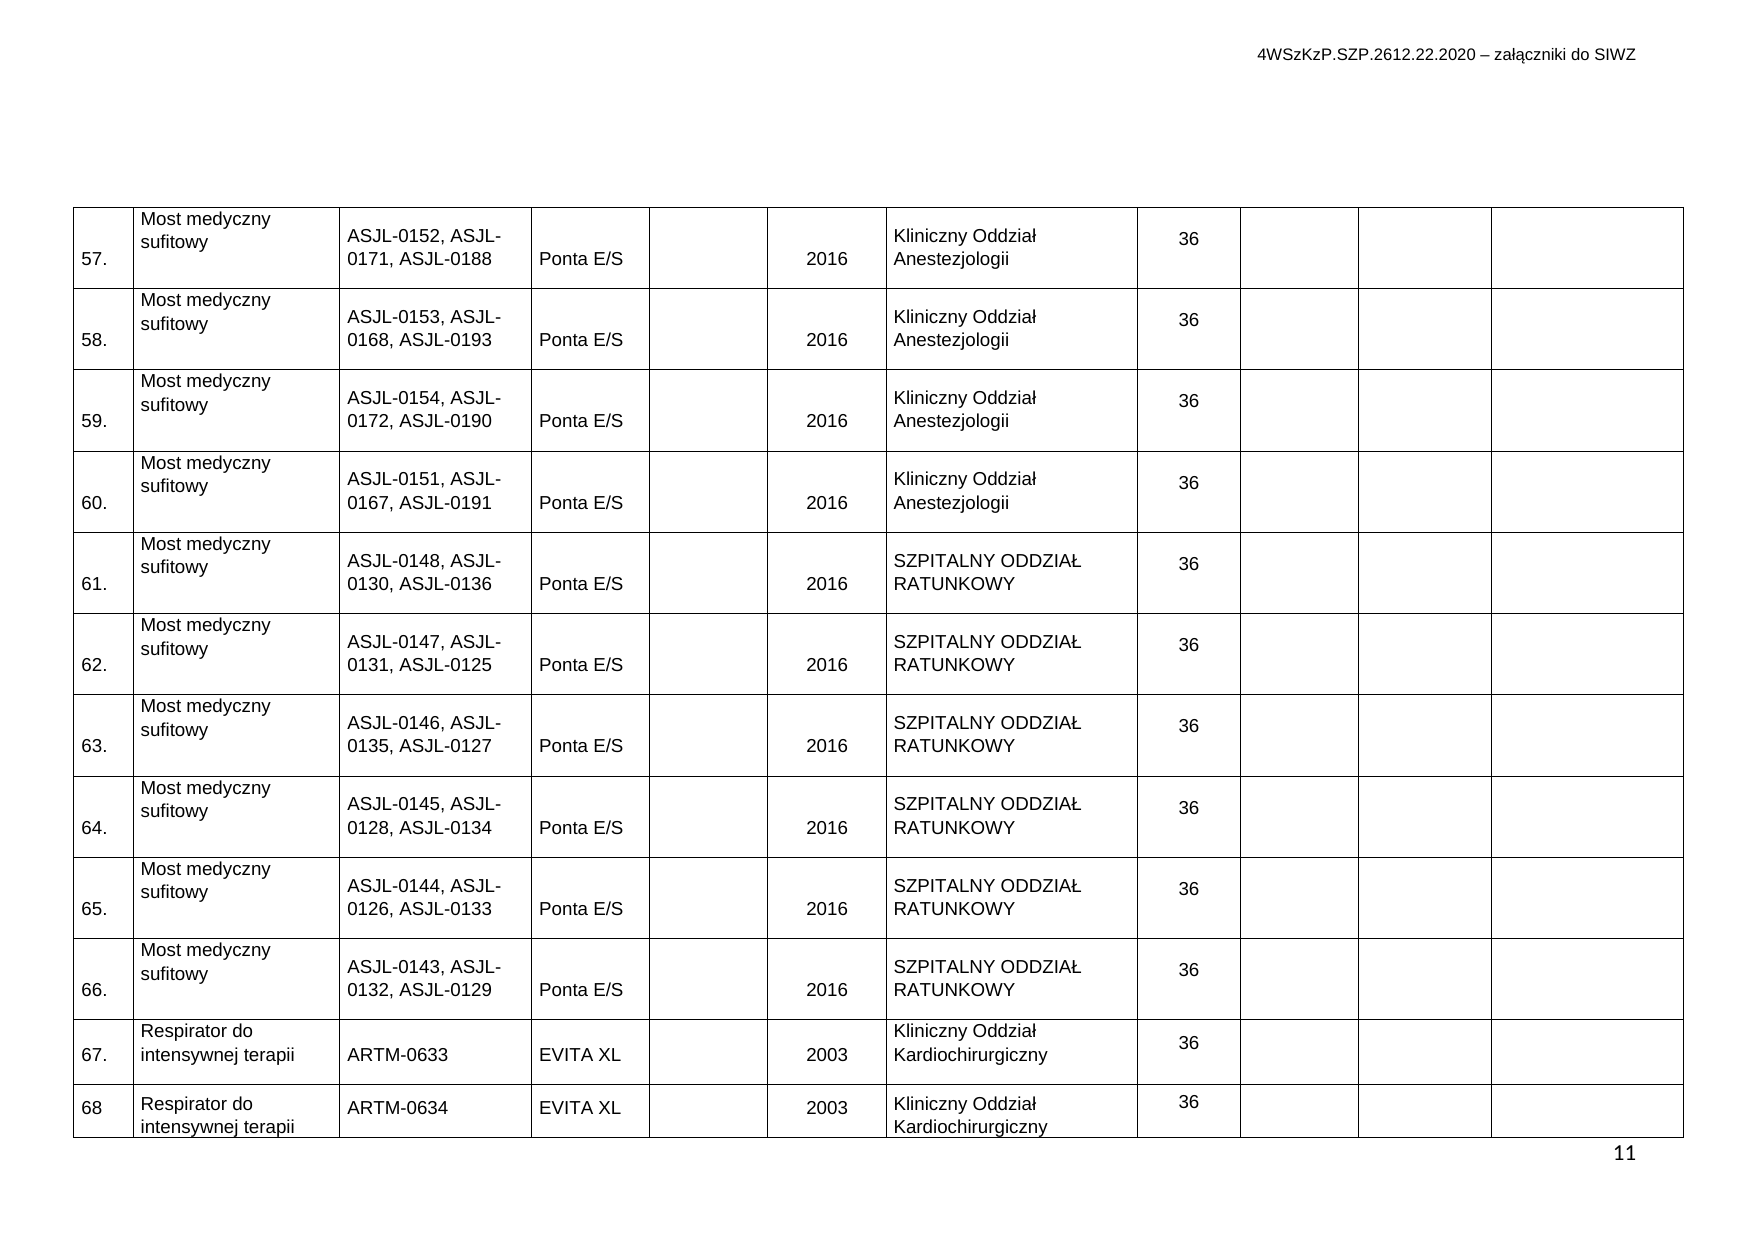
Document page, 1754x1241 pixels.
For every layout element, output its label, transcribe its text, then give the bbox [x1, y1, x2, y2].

table_cell [1492, 208, 1683, 288]
table_cell [1492, 533, 1683, 613]
table_cell [1492, 1085, 1683, 1137]
table_cell [650, 370, 767, 451]
table_cell [1359, 695, 1491, 776]
table_cell [1492, 1020, 1683, 1084]
table_cell [650, 614, 767, 694]
table_cell Ponta E/S [532, 777, 649, 857]
table_cell ASJL-0154, ASJL-0172, ASJL-0190 [340, 370, 531, 451]
table_cell 2016 [768, 208, 886, 288]
table_cell 64. [74, 777, 133, 857]
table_cell ASJL-0153, ASJL-0168, ASJL-0193 [340, 289, 531, 369]
table_cell Ponta E/S [532, 208, 649, 288]
table_cell 36 [1138, 370, 1240, 451]
table_cell 2016 [768, 289, 886, 369]
table_cell 59. [74, 370, 133, 451]
table_cell Ponta E/S [532, 858, 649, 938]
table_cell [650, 1020, 767, 1084]
table_cell Ponta E/S [532, 370, 649, 451]
table_cell [1492, 858, 1683, 938]
table_cell [1241, 1085, 1358, 1137]
table_cell [1241, 1020, 1358, 1084]
table_cell [1359, 614, 1491, 694]
table_cell Ponta E/S [532, 695, 649, 776]
table_cell Ponta E/S [532, 614, 649, 694]
table_cell 36 [1138, 614, 1240, 694]
table_cell Ponta E/S [532, 452, 649, 532]
table_cell [1359, 939, 1491, 1019]
table_cell SZPITALNY ODDZIAŁ RATUNKOWY [887, 777, 1137, 857]
table_cell 62. [74, 614, 133, 694]
table_cell SZPITALNY ODDZIAŁ RATUNKOWY [887, 939, 1137, 1019]
table_cell ARTM-0634 [340, 1085, 531, 1137]
table_cell Kliniczny Oddział Anestezjologii [887, 370, 1137, 451]
table_cell [1241, 939, 1358, 1019]
table_cell 36 [1138, 533, 1240, 613]
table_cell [134, 1085, 339, 1137]
table_cell 65. [74, 858, 133, 938]
table_cell ASJL-0145, ASJL-0128, ASJL-0134 [340, 777, 531, 857]
table_cell Kliniczny Oddział Anestezjologii [887, 452, 1137, 532]
table_cell [650, 695, 767, 776]
table_cell SZPITALNY ODDZIAŁ RATUNKOWY [887, 695, 1137, 776]
table_cell 36 [1138, 289, 1240, 369]
table_cell [1241, 452, 1358, 532]
table_cell Respirator do intensywnej terapii [134, 1020, 339, 1084]
table_cell ARTM-0633 [340, 1020, 531, 1084]
table_cell 66. [74, 939, 133, 1019]
table_cell [1241, 289, 1358, 369]
table_cell [1359, 452, 1491, 532]
table_cell 36 [1138, 695, 1240, 776]
table_cell EVITA XL [532, 1020, 649, 1084]
table_cell 36 [1138, 1020, 1240, 1084]
table_cell [1241, 208, 1358, 288]
table_cell 36 [1138, 208, 1240, 288]
table_cell 57. [74, 208, 133, 288]
table_cell [650, 777, 767, 857]
table_cell 2016 [768, 777, 886, 857]
table_cell ASJL-0147, ASJL-0131, ASJL-0125 [340, 614, 531, 694]
table_cell 36 [1138, 777, 1240, 857]
table_cell SZPITALNY ODDZIAŁ RATUNKOWY [887, 533, 1137, 613]
table_cell [650, 208, 767, 288]
table_cell [1492, 777, 1683, 857]
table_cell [887, 1085, 1137, 1137]
table_cell 63. [74, 695, 133, 776]
table_cell 2003 [768, 1020, 886, 1084]
table_cell 36 [1138, 858, 1240, 938]
table_cell 2016 [768, 858, 886, 938]
table_cell [1359, 777, 1491, 857]
table_cell 36 [1138, 452, 1240, 532]
table_cell ASJL-0152, ASJL-0171, ASJL-0188 [340, 208, 531, 288]
table_cell 2016 [768, 939, 886, 1019]
table_cell ASJL-0144, ASJL-0126, ASJL-0133 [340, 858, 531, 938]
table_cell SZPITALNY ODDZIAŁ RATUNKOWY [887, 858, 1137, 938]
table_cell 67. [74, 1020, 133, 1084]
table_cell Most medyczny sufitowy [134, 370, 339, 451]
table_cell Ponta E/S [532, 533, 649, 613]
table_cell [650, 289, 767, 369]
table_cell [650, 939, 767, 1019]
table_cell [1241, 777, 1358, 857]
table_cell ASJL-0151, ASJL-0167, ASJL-0191 [340, 452, 531, 532]
table_cell [1241, 533, 1358, 613]
table_cell ASJL-0143, ASJL-0132, ASJL-0129 [340, 939, 531, 1019]
table_cell [650, 452, 767, 532]
table_cell [1492, 289, 1683, 369]
table_cell [1359, 1020, 1491, 1084]
table_cell Most medyczny sufitowy [134, 939, 339, 1019]
table_cell Most medyczny sufitowy [134, 858, 339, 938]
table_cell 2016 [768, 452, 886, 532]
table_cell 36 [1138, 939, 1240, 1019]
table_cell Most medyczny sufitowy [134, 533, 339, 613]
table_cell [650, 1085, 767, 1137]
table_cell Most medyczny sufitowy [134, 695, 339, 776]
table_cell 2016 [768, 370, 886, 451]
table_cell 2016 [768, 533, 886, 613]
table_cell SZPITALNY ODDZIAŁ RATUNKOWY [887, 614, 1137, 694]
table_cell ASJL-0146, ASJL-0135, ASJL-0127 [340, 695, 531, 776]
table_cell Kliniczny Oddział Kardiochirurgiczny [887, 1020, 1137, 1084]
table_cell Most medyczny sufitowy [134, 777, 339, 857]
table_cell 61. [74, 533, 133, 613]
table_cell Most medyczny sufitowy [134, 614, 339, 694]
table_cell 60. [74, 452, 133, 532]
table_cell Kliniczny Oddział Anestezjologii [887, 289, 1137, 369]
table_cell [1241, 858, 1358, 938]
table_cell 36 [1138, 1085, 1240, 1137]
table_cell [1492, 695, 1683, 776]
table_cell Ponta E/S [532, 289, 649, 369]
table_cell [887, 208, 1137, 288]
table_cell Ponta E/S [532, 939, 649, 1019]
table_cell [1359, 289, 1491, 369]
table_cell [1359, 208, 1491, 288]
table_cell 2003 [768, 1085, 886, 1137]
table_cell [1359, 370, 1491, 451]
table_cell [1359, 858, 1491, 938]
table_cell 58. [74, 289, 133, 369]
table_cell [1492, 614, 1683, 694]
table_cell [1359, 1085, 1491, 1137]
table_cell [1241, 614, 1358, 694]
table_cell [1492, 370, 1683, 451]
table_cell ASJL-0148, ASJL-0130, ASJL-0136 [340, 533, 531, 613]
table_cell [1241, 370, 1358, 451]
table_cell 68 [74, 1085, 133, 1137]
table_cell Most medyczny sufitowy [134, 289, 339, 369]
table_cell [1492, 939, 1683, 1019]
table_cell [1359, 533, 1491, 613]
table_cell 2016 [768, 614, 886, 694]
table_cell 2016 [768, 695, 886, 776]
table_cell Most medyczny sufitowy [134, 452, 339, 532]
table_cell [650, 533, 767, 613]
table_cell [134, 208, 339, 288]
table_cell [650, 858, 767, 938]
table_cell EVITA XL [532, 1085, 649, 1137]
table_cell [1241, 695, 1358, 776]
table_cell [1492, 452, 1683, 532]
